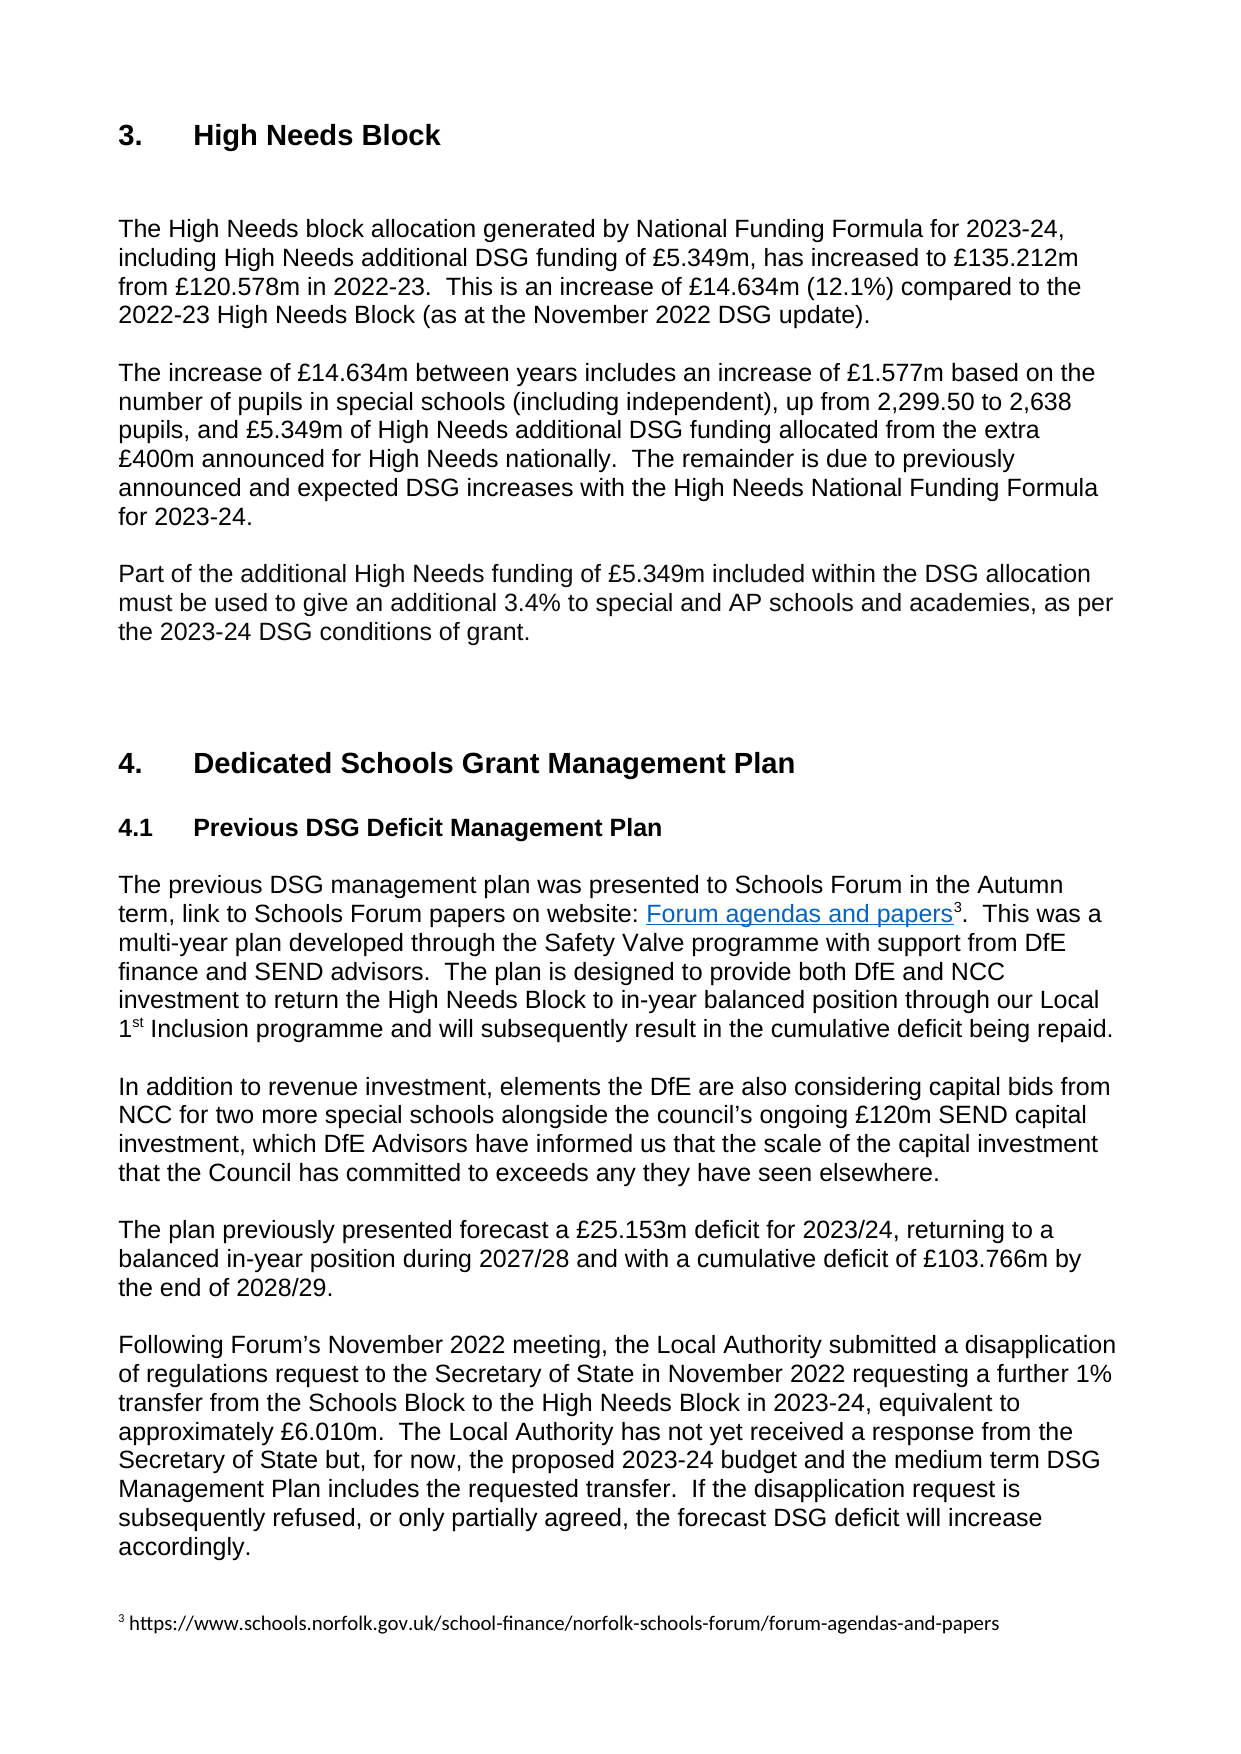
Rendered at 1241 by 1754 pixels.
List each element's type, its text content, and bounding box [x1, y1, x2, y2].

text The High Needs block allocation generated by National Funding Formula for 2023-24, including High Needs additional DSG funding of £5.349m, has increased to £135.212m from £120.578m in 2022-23. This is an increase of £14.634m (12.1%) compared to the 2022-23 High Needs Block (as at the November 2022 DSG update). [118, 214, 1122, 329]
subtitle Dedicated Schools Grant Management Plan [118, 746, 1122, 779]
text The plan previously presented forecast a £25.153m deficit for 2023/24, returning to a balanced in-year position during 2027/28 and with a cumulative deficit of £103.766m by the end of 2028/29. [118, 1215, 1122, 1302]
text Part of the additional High Needs funding of £5.349m included within the DSG allocation must be used to give an additional 3.4% to special and AP schools and academies, as per the 2023-24 DSG conditions of grant. [531, 559, 1122, 645]
text In addition to revenue investment, elements the DfE are also considering capital bids from NCC for two more special schools alongside the council’s ongoing £120m SEND capital investment, which DfE Advisors have informed us that the scale of the capital investment that the Council has committed to exceeds any they have seen elsewhere. [118, 1072, 1122, 1187]
subtitle High Needs Block [118, 118, 1122, 152]
text Following Forum’s November 2022 meeting, the Local Authority submitted a disapplication of regulations request to the Secretary of State in November 2022 requesting a further 1% transfer from the Schools Block to the High Needs Block in 2023-24, equivalent to approximately £6.010m. The Local Authority has not yet received a response from the Secretary of State but, for now, the proposed 2023-24 budget and the medium term DSG Management Plan includes the requested transfer. If the disapplication request is subsequently refused, or only partially agreed, the forecast DSG deficit will increase accordingly. [118, 1330, 1122, 1560]
text The increase of £14.634m between years includes an increase of £1.577m based on the number of pupils in special schools (including independent), up from 2,299.50 to 2,638 pupils, and £5.349m of High Needs additional DSG funding allocated from the extra £400m announced for High Needs nationally. The remainder is due to previously announced and expected DSG increases with the High Needs National Funding Formula for 2023-24. [118, 358, 1122, 530]
text The previous DSG management plan was presented to Schools Forum in the Autumn term, link to Schools Forum papers on website: Forum agendas and papers. This was a multi-year plan developed through the Safety Valve programme with support from DfE finance and SEND advisors. The plan is designed to provide both DfE and NCC investment to return the High Needs Block to in-year balanced position through our Local 1st Inclusion programme and will subsequently result in the cumulative deficit being repaid. [118, 870, 1122, 1043]
text 4.1 Previous DSG Deficit Management Plan [118, 813, 1122, 842]
